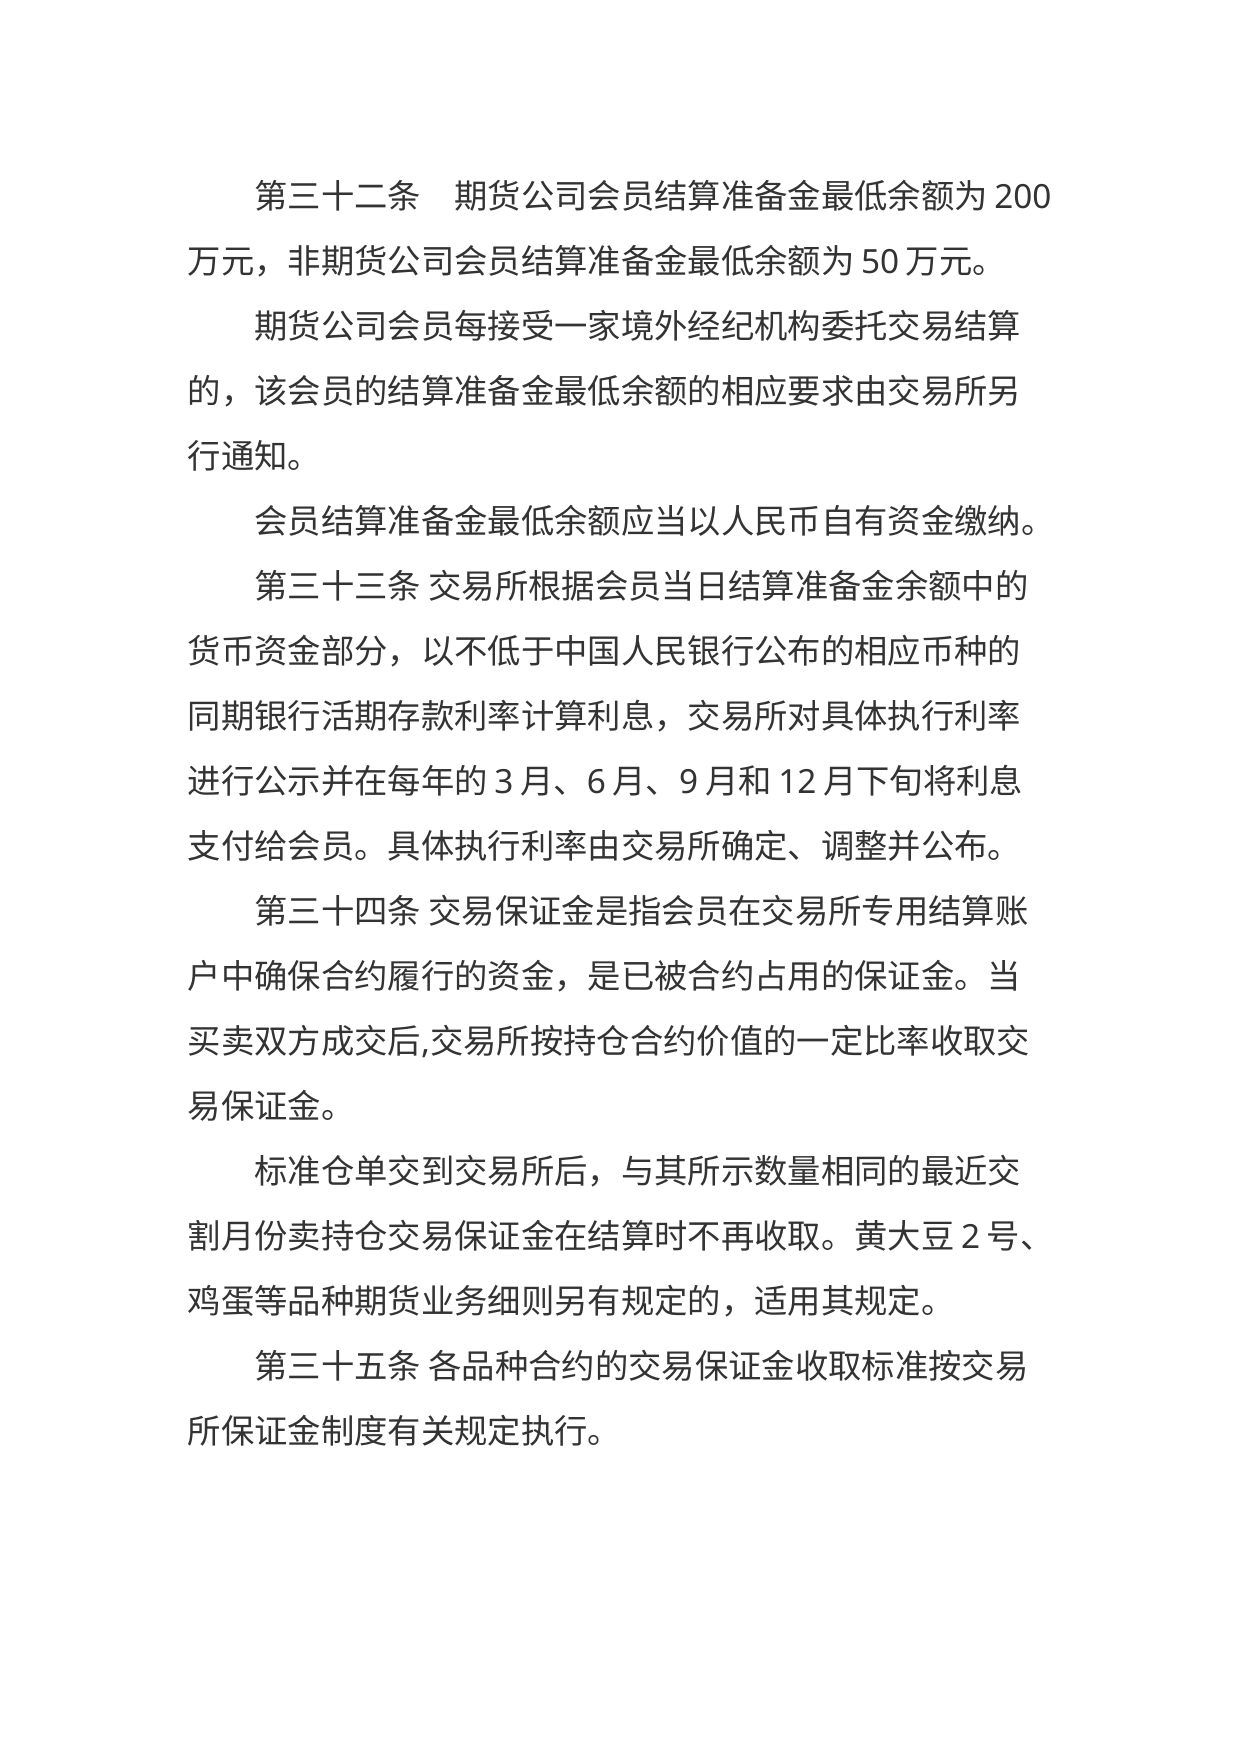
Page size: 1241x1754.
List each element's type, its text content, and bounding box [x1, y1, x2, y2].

text 期货公司会员每接受一家境外经纪机构委托交易结算的，该会员的结算准备金最低余额的相应要求由交易所另行通知。 [187, 292, 1053, 487]
text 标准仓单交到交易所后，与其所示数量相同的最近交割月份卖持仓交易保证金在结算时不再收取。黄大豆2号、鸡蛋等品种期货业务细则另有规定的，适用其规定。 [187, 1137, 1053, 1332]
text 第三十四条 交易保证金是指会员在交易所专用结算账户中确保合约履行的资金，是已被合约占用的保证金。当买卖双方成交后,交易所按持仓合约价值的一定比率收取交易保证金。 [187, 877, 1053, 1137]
text 第三十五条 各品种合约的交易保证金收取标准按交易所保证金制度有关规定执行。 [187, 1332, 1053, 1462]
text 会员结算准备金最低余额应当以人民币自有资金缴纳。 [187, 487, 1053, 552]
text 第三十三条 交易所根据会员当日结算准备金余额中的货币资金部分，以不低于中国人民银行公布的相应币种的同期银行活期存款利率计算利息，交易所对具体执行利率进行公示并在每年的3月、6月、9月和12月下旬将利息支付给会员。具体执行利率由交易所确定、调整并公布。 [187, 552, 1053, 877]
text 第三十二条 期货公司会员结算准备金最低余额为200万元，非期货公司会员结算准备金最低余额为50万元。 [187, 162, 1053, 292]
